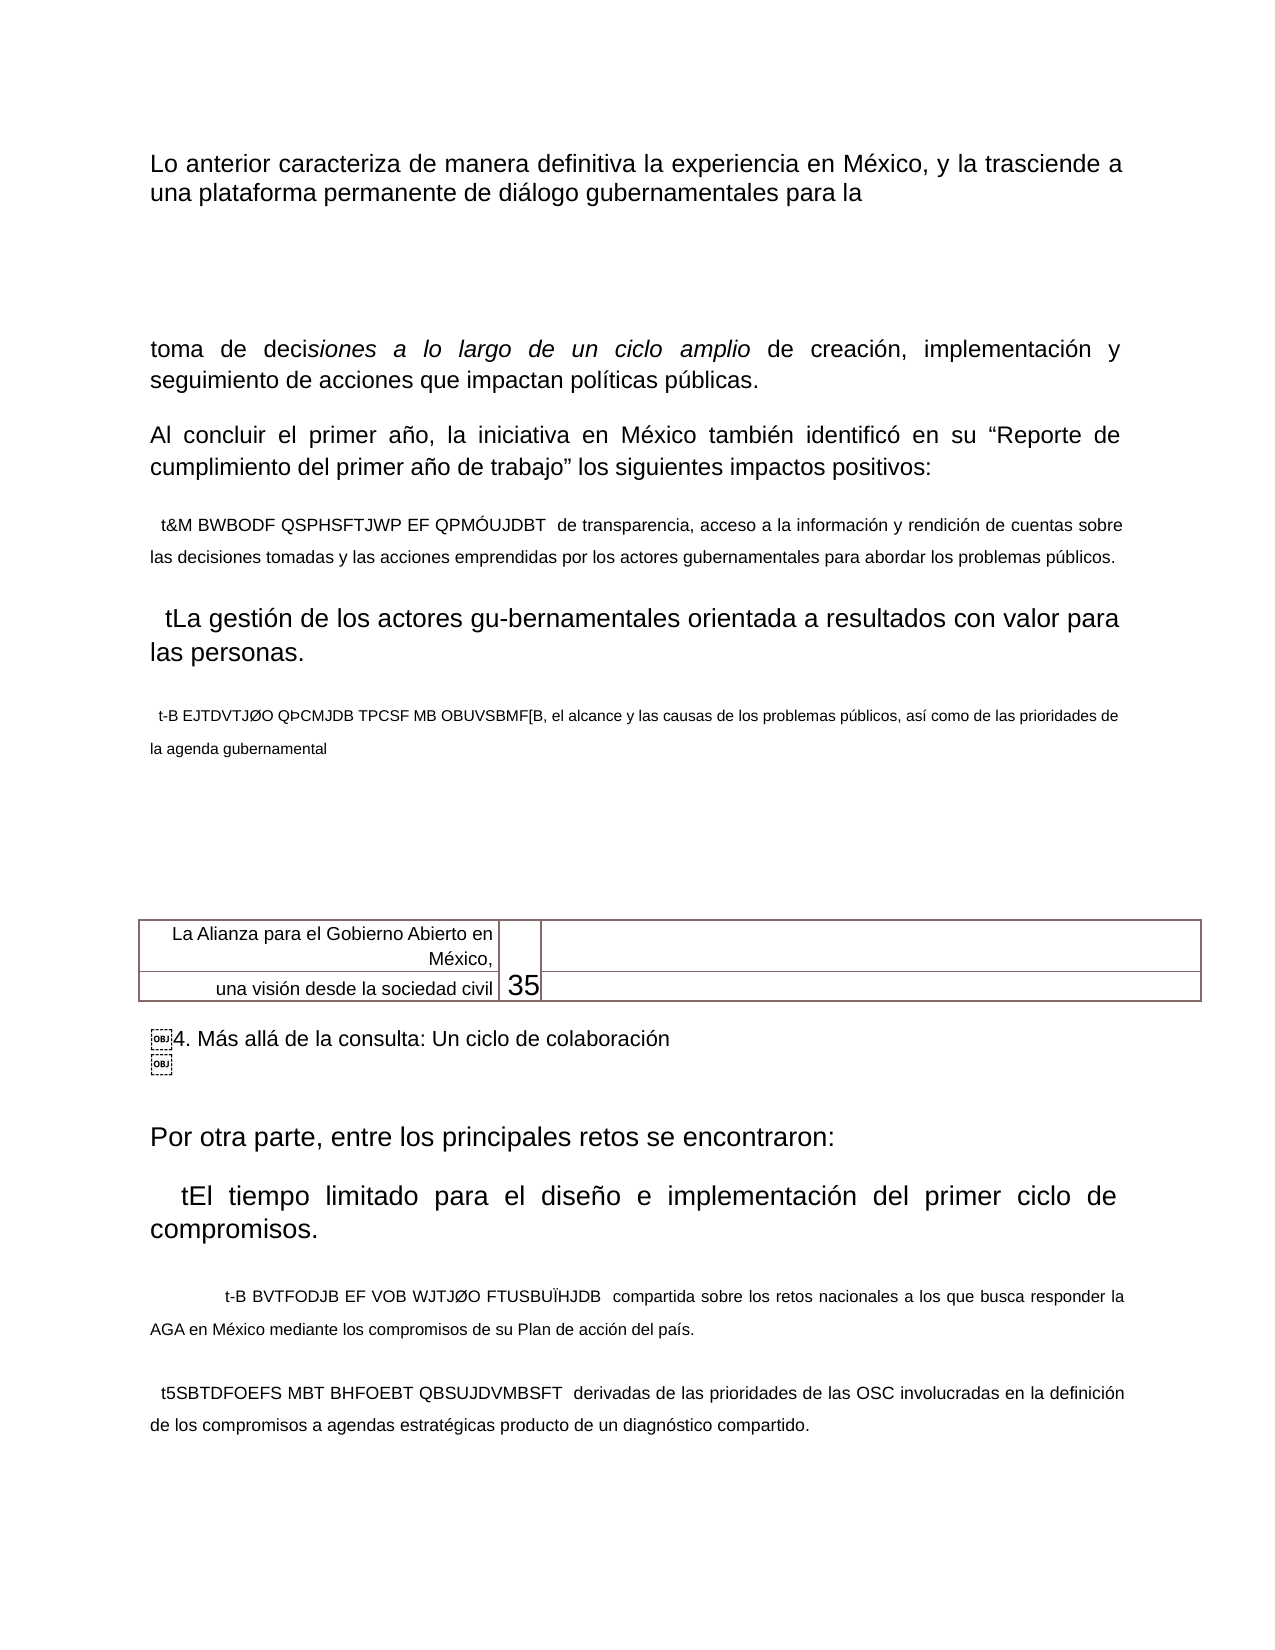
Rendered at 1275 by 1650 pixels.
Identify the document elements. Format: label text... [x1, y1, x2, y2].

text tLa gestión de los actores gu-bernamentales orientada a resultados con valor para las personas. [150, 602, 1121, 668]
table_header La Alianza para el Gobierno Abierto en México, [140, 921, 498, 971]
text t&M BWBODF QSPHSFTJWP EF QPMÓUJDBT de transparencia, acceso a la información y rendición de cuentas sobre las decisiones tomadas y las acciones emprendidas por los actores gubernamentales para abordar los problemas públicos. [150, 505, 1125, 570]
text Por otra parte, entre los principales retos se encontraron: [150, 1125, 1119, 1152]
text t-B BVTFODJB EF VOB WJTJØO FTUSBUÏHJDB compartida sobre los retos nacionales a los que busca responder la AGA en México mediante los compromisos de su Plan de acción del país. [150, 1276, 1125, 1342]
text toma de decisiones a lo largo de un ciclo amplio de creación, implementación y seguimiento de acciones que impactan políticas públicas. [150, 332, 1121, 395]
table_cell [542, 972, 1200, 1000]
text Lo anterior caracteriza de manera definitiva la experiencia en México, y la trasciende a una plataforma permanente de diálogo gubernamentales para la [150, 150, 1125, 207]
text tEl tiempo limitado para el diseño e implementación del primer ciclo de compromisos. [150, 1179, 1119, 1245]
text ￼4. Más allá de la consulta: Un ciclo de colaboración [150, 1027, 1125, 1052]
text t-B EJTDVTJØO QÞCMJDB TPCSF MB OBUVSBMF[B, el alcance y las causas de los problemas públicos, así como de las prioridades de la agenda gubernamental [150, 695, 1121, 761]
table_header [542, 921, 1200, 971]
text ￼ [150, 1052, 1125, 1077]
text Al concluir el primer año, la iniciativa en México también identificó en su “Reporte de cumplimiento del primer año de trabajo” los siguientes impactos positivos: [150, 419, 1123, 481]
text t5SBTDFOEFS MBT BHFOEBT QBSUJDVMBSFT derivadas de las prioridades de las OSC involucradas en la definición de los compromisos a agendas estratégicas producto de un diagnóstico compartido. [150, 1373, 1125, 1438]
table_header 35 [500, 921, 540, 1000]
table_cell una visión desde la sociedad civil [140, 972, 498, 1000]
